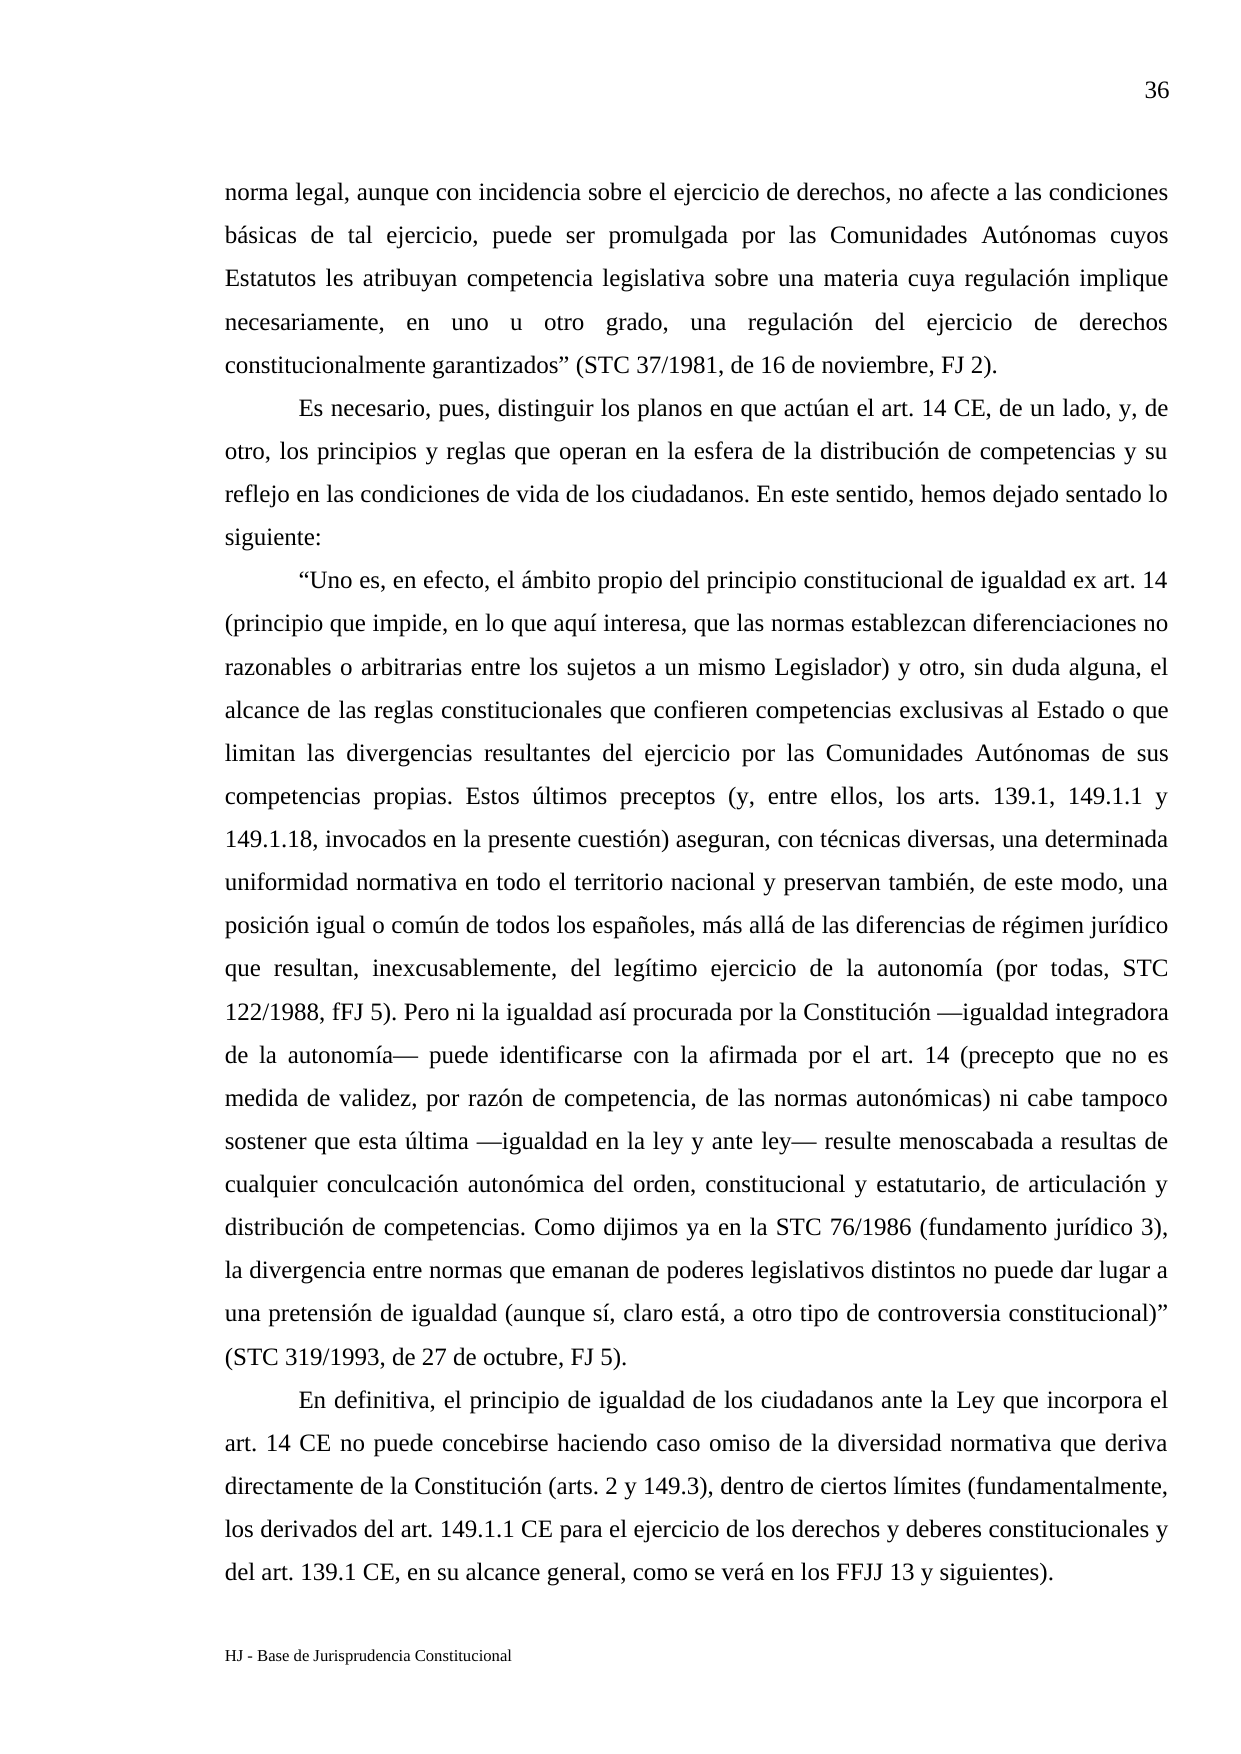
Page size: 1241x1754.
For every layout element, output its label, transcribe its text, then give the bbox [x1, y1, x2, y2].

text Es necesario, pues, distinguir los planos en que actúan el art. 14 CE, de un lado, y, de otro, los principios y reglas que operan en la esfera de la distribución de competencias y su reflejo en las condiciones de vida de los ciudadanos. En este sentido, hemos dejado sentado lo siguiente: [224, 393, 1169, 551]
text “Uno es, en efecto, el ámbito propio del principio constitucional de igualdad ex art. 14 (principio que impide, en lo que aquí interesa, que las normas establezcan diferenciaciones no razonables o arbitrarias entre los sujetos a un mismo Legislador) y otro, sin duda alguna, el alcance de las reglas constitucionales que confieren competencias exclusivas al Estado o que limitan las divergencias resultantes del ejercicio por las Comunidades Autónomas de sus competencias propias. Estos últimos preceptos (y, entre ellos, los arts. 139.1, 149.1.1 y 149.1.18, invocados en la presente cuestión) aseguran, con técnicas diversas, una determinada uniformidad normativa en todo el territorio nacional y preservan también, de este modo, una posición igual o común de todos los españoles, más allá de las diferencias de régimen jurídico que resultan, inexcusablemente, del legítimo ejercicio de la autonomía (por todas, STC 122/1988, fFJ 5). Pero ni la igualdad así procurada por la Constitución —igualdad integradora de la autonomía— puede identificarse con la afirmada por el art. 14 (precepto que no es medida de validez, por razón de competencia, de las normas autonómicas) ni cabe tampoco sostener que esta última —igualdad en la ley y ante ley— resulte menoscabada a resultas de cualquier conculcación autonómica del orden, constitucional y estatutario, de articulación y distribución de competencias. Como dijimos ya en la STC 76/1986 (fundamento jurídico 3), la divergencia entre normas que emanan de poderes legislativos distintos no puede dar lugar a una pretensión de igualdad (aunque sí, claro está, a otro tipo de controversia constitucional)” (STC 319/1993, de 27 de octubre, FJ 5). [224, 565, 1169, 1370]
text En definitiva, el principio de igualdad de los ciudadanos ante la Ley que incorpora el art. 14 CE no puede concebirse haciendo caso omiso de la diversidad normativa que deriva directamente de la Constitución (arts. 2 y 149.3), dentro de ciertos límites (fundamentalmente, los derivados del art. 149.1.1 CE para el ejercicio de los derechos y deberes constitucionales y del art. 139.1 CE, en su alcance general, como se verá en los FFJJ 13 y siguientes). [224, 1385, 1169, 1586]
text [224, 177, 1169, 378]
